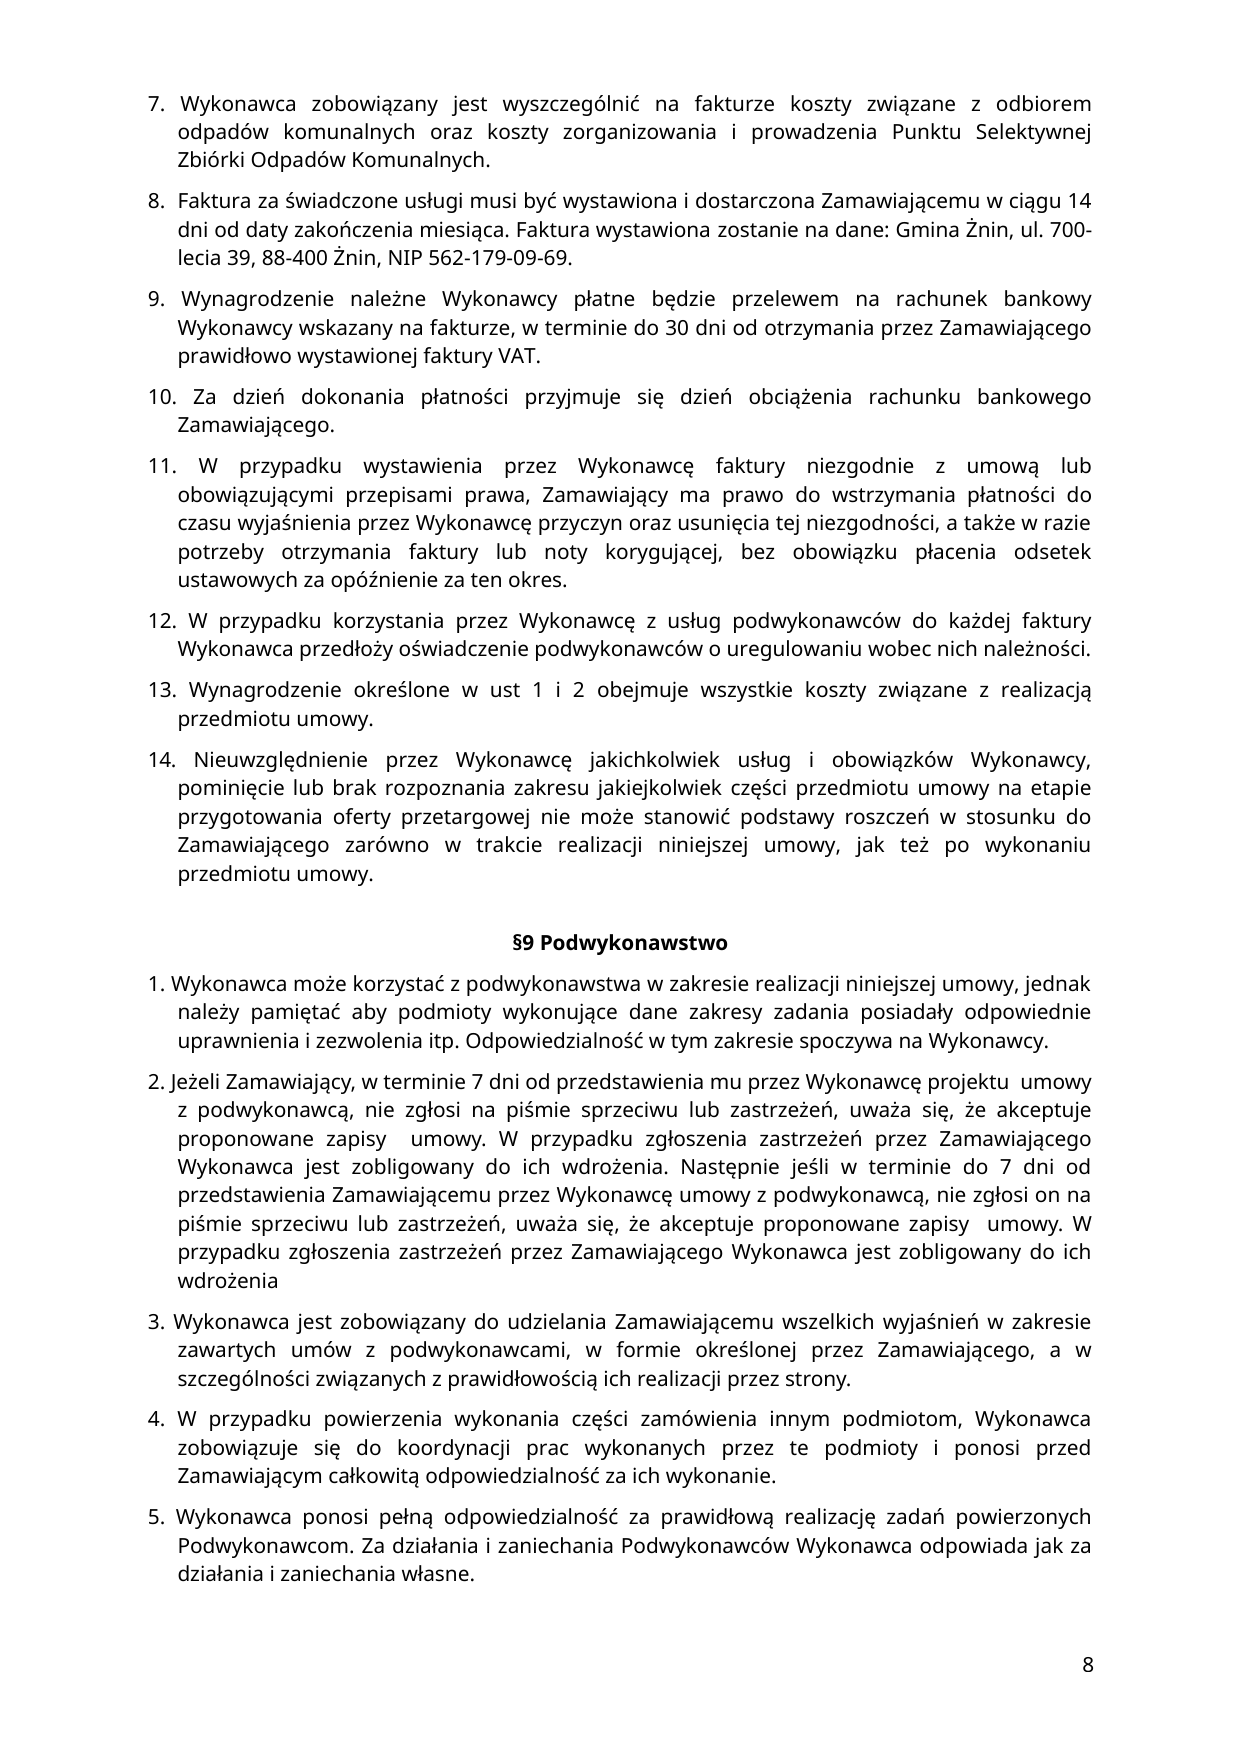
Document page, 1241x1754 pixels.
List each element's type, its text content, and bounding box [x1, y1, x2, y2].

text 14. Nieuwzględnienie przez Wykonawcę jakichkolwiek usług i obowiązków Wykonawcy, pominięcie lub brak rozpoznania zakresu jakiejkolwiek części przedmiotu umowy na etapie przygotowania oferty przetargowej nie może stanowić podstawy roszczeń w stosunku do Zamawiającego zarówno w trakcie realizacji niniejszej umowy, jak też po wykonaniu przedmiotu umowy. [148, 745, 1093, 887]
text 12. W przypadku korzystania przez Wykonawcę z usług podwykonawców do każdej faktury Wykonawca przedłoży oświadczenie podwykonawców o uregulowaniu wobec nich należności. [148, 606, 1093, 663]
text 7. Wykonawca zobowiązany jest wyszczególnić na fakturze koszty związane z odbiorem odpadów komunalnych oraz koszty zorganizowania i prowadzenia Punktu Selektywnej Zbiórki Odpadów Komunalnych. [148, 89, 1093, 174]
text 13. Wynagrodzenie określone w ust 1 i 2 obejmuje wszystkie koszty związane z realizacją przedmiotu umowy. [148, 676, 1093, 732]
text 10. Za dzień dokonania płatności przyjmuje się dzień obciążenia rachunku bankowego Zamawiającego. [148, 382, 1093, 439]
text 11. W przypadku wystawienia przez Wykonawcę faktury niezgodnie z umową lub obowiązującymi przepisami prawa, Zamawiający ma prawo do wstrzymania płatności do czasu wyjaśnienia przez Wykonawcę przyczyn oraz usunięcia tej niezgodności, a także w razie potrzeby otrzymania faktury lub noty korygującej, bez obowiązku płacenia odsetek ustawowych za opóźnienie za ten okres. [148, 451, 1093, 594]
text 2. Jeżeli Zamawiający, w terminie 7 dni od przedstawienia mu przez Wykonawcę projektu umowy z podwykonawcą, nie zgłosi na piśmie sprzeciwu lub zastrzeżeń, uważa się, że akceptuje proponowane zapisy umowy. W przypadku zgłoszenia zastrzeżeń przez Zamawiającego Wykonawca jest zobligowany do ich wdrożenia. Następnie jeśli w terminie do 7 dni od przedstawienia Zamawiającemu przez Wykonawcę umowy z podwykonawcą, nie zgłosi on na piśmie sprzeciwu lub zastrzeżeń, uważa się, że akceptuje proponowane zapisy umowy. W przypadku zgłoszenia zastrzeżeń przez Zamawiającego Wykonawca jest zobligowany do ich wdrożenia [148, 1067, 1093, 1294]
text 8. Faktura za świadczone usługi musi być wystawiona i dostarczona Zamawiającemu w ciągu 14 dni od daty zakończenia miesiąca. Faktura wystawiona zostanie na dane: Gmina Żnin, ul. 700-lecia 39, 88-400 Żnin, NIP 562-179-09-69. [148, 186, 1093, 272]
text 3. Wykonawca jest zobowiązany do udzielania Zamawiającemu wszelkich wyjaśnień w zakresie zawartych umów z podwykonawcami, w formie określonej przez Zamawiającego, a w szczególności związanych z prawidłowością ich realizacji przez strony. [148, 1307, 1093, 1392]
text 1. Wykonawca może korzystać z podwykonawstwa w zakresie realizacji niniejszej umowy, jednak należy pamiętać aby podmioty wykonujące dane zakresy zadania posiadały odpowiednie uprawnienia i zezwolenia itp. Odpowiedzialność w tym zakresie spoczywa na Wykonawcy. [148, 969, 1093, 1054]
text 9. Wynagrodzenie należne Wykonawcy płatne będzie przelewem na rachunek bankowy Wykonawcy wskazany na fakturze, w terminie do 30 dni od otrzymania przez Zamawiającego prawidłowo wystawionej faktury VAT. [148, 284, 1093, 369]
text 4. W przypadku powierzenia wykonania części zamówienia innym podmiotom, Wykonawca zobowiązuje się do koordynacji prac wykonanych przez te podmioty i ponosi przed Zamawiającym całkowitą odpowiedzialność za ich wykonanie. [148, 1404, 1093, 1490]
subtitle §9 Podwykonawstwo [148, 928, 1093, 956]
text 5. Wykonawca ponosi pełną odpowiedzialność za prawidłową realizację zadań powierzonych Podwykonawcom. Za działania i zaniechania Podwykonawców Wykonawca odpowiada jak za działania i zaniechania własne. [148, 1502, 1093, 1588]
